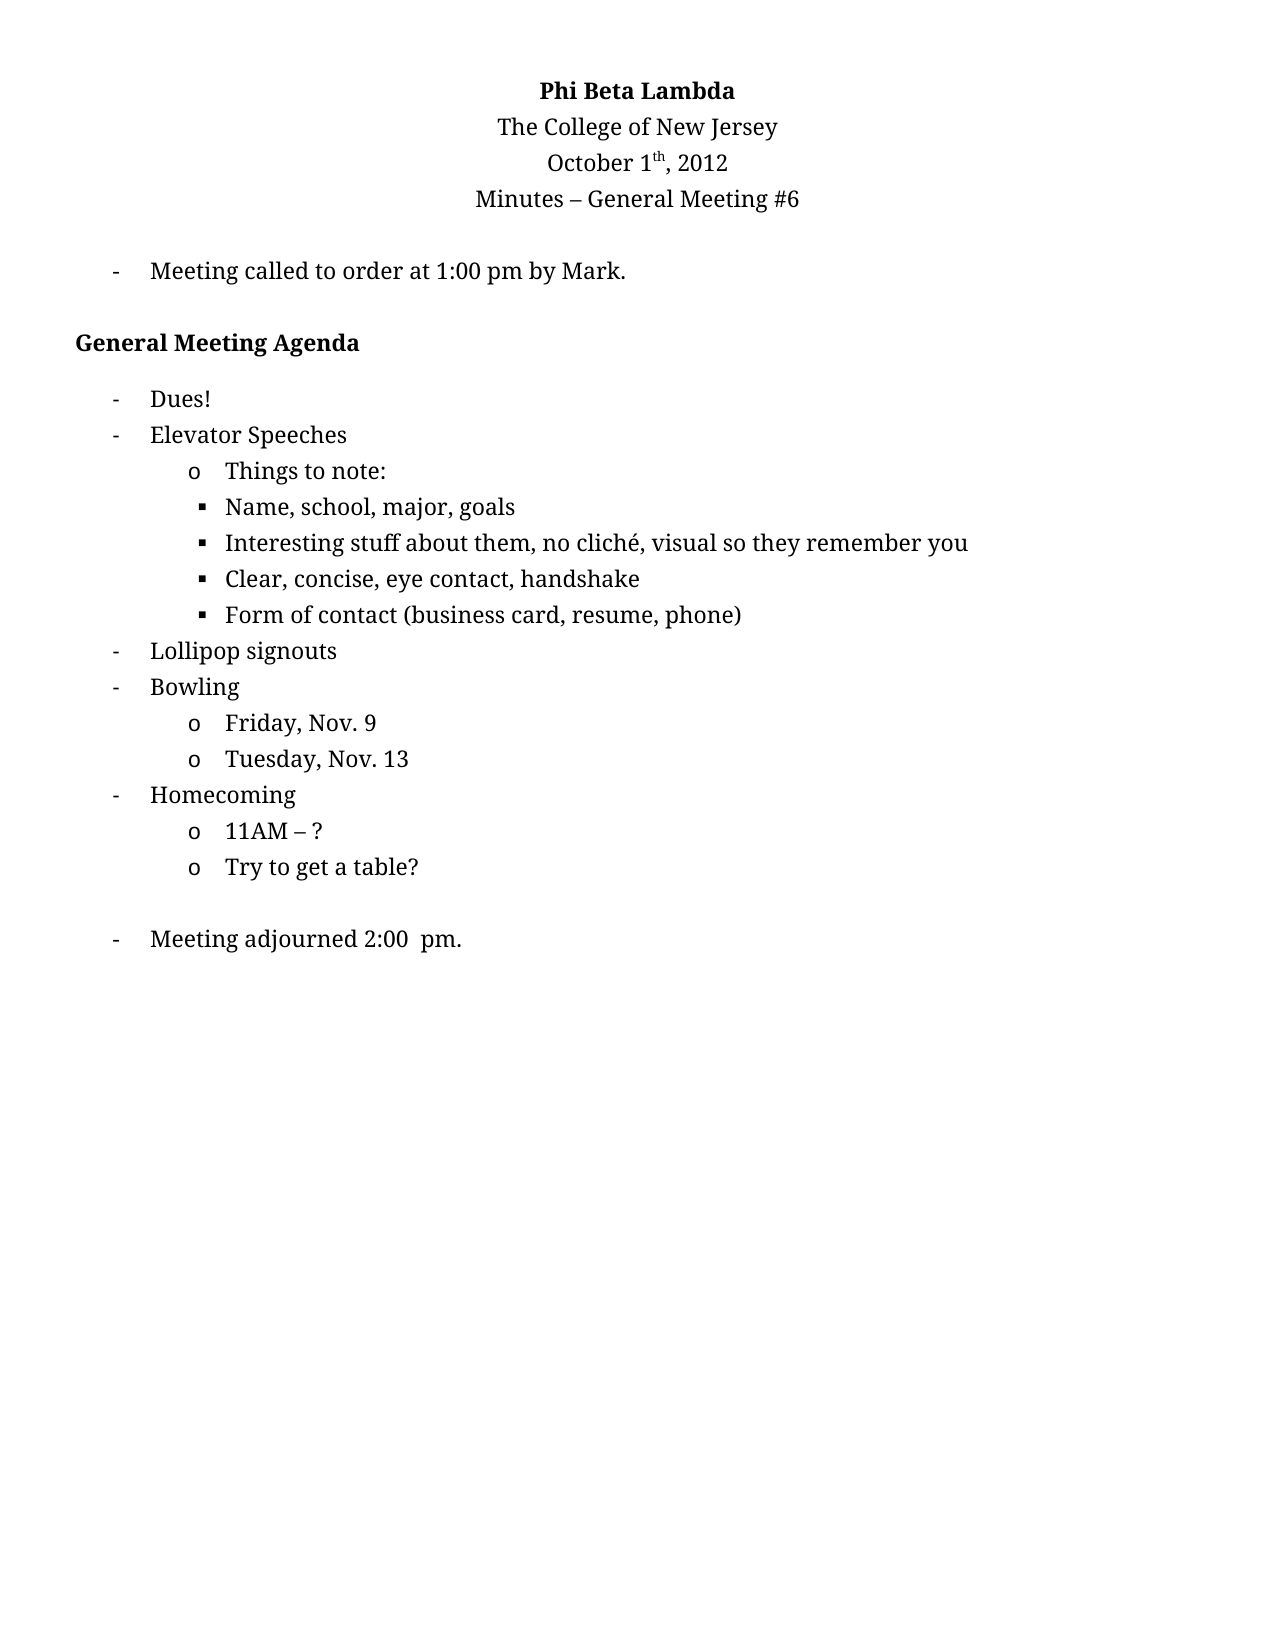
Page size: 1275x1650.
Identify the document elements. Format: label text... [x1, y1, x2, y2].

list Lollipop signouts [112, 635, 1200, 666]
text General Meeting Agenda [75, 327, 1200, 358]
list Elevator Speeches [112, 419, 1200, 451]
text Phi Beta Lambda [75, 75, 1200, 106]
list 11AM – ? [187, 815, 1200, 846]
list Clear, concise, eye contact, handshake [187, 563, 1200, 594]
list Form of contact (business card, resume, phone) [187, 599, 1200, 630]
text October 1th, 2012 [75, 147, 1200, 178]
list Meeting adjourned 2:00 pm. [112, 923, 1200, 954]
list Interesting stuff about them, no cliché, visual so they remember you [187, 527, 1200, 558]
list Bowling [112, 671, 1200, 702]
list Friday, Nov. 9 [187, 707, 1200, 738]
list Try to get a table? [187, 851, 1200, 882]
list Name, school, major, goals [187, 491, 1200, 522]
list Meeting called to order at 1:00 pm by Mark. [112, 255, 1200, 286]
text Minutes – General Meeting #6 [75, 183, 1200, 214]
list Dues! [112, 383, 1200, 414]
list Things to note: [187, 455, 1200, 487]
list Homecoming [112, 779, 1200, 810]
list Tuesday, Nov. 13 [187, 743, 1200, 774]
text The College of New Jersey [75, 111, 1200, 142]
